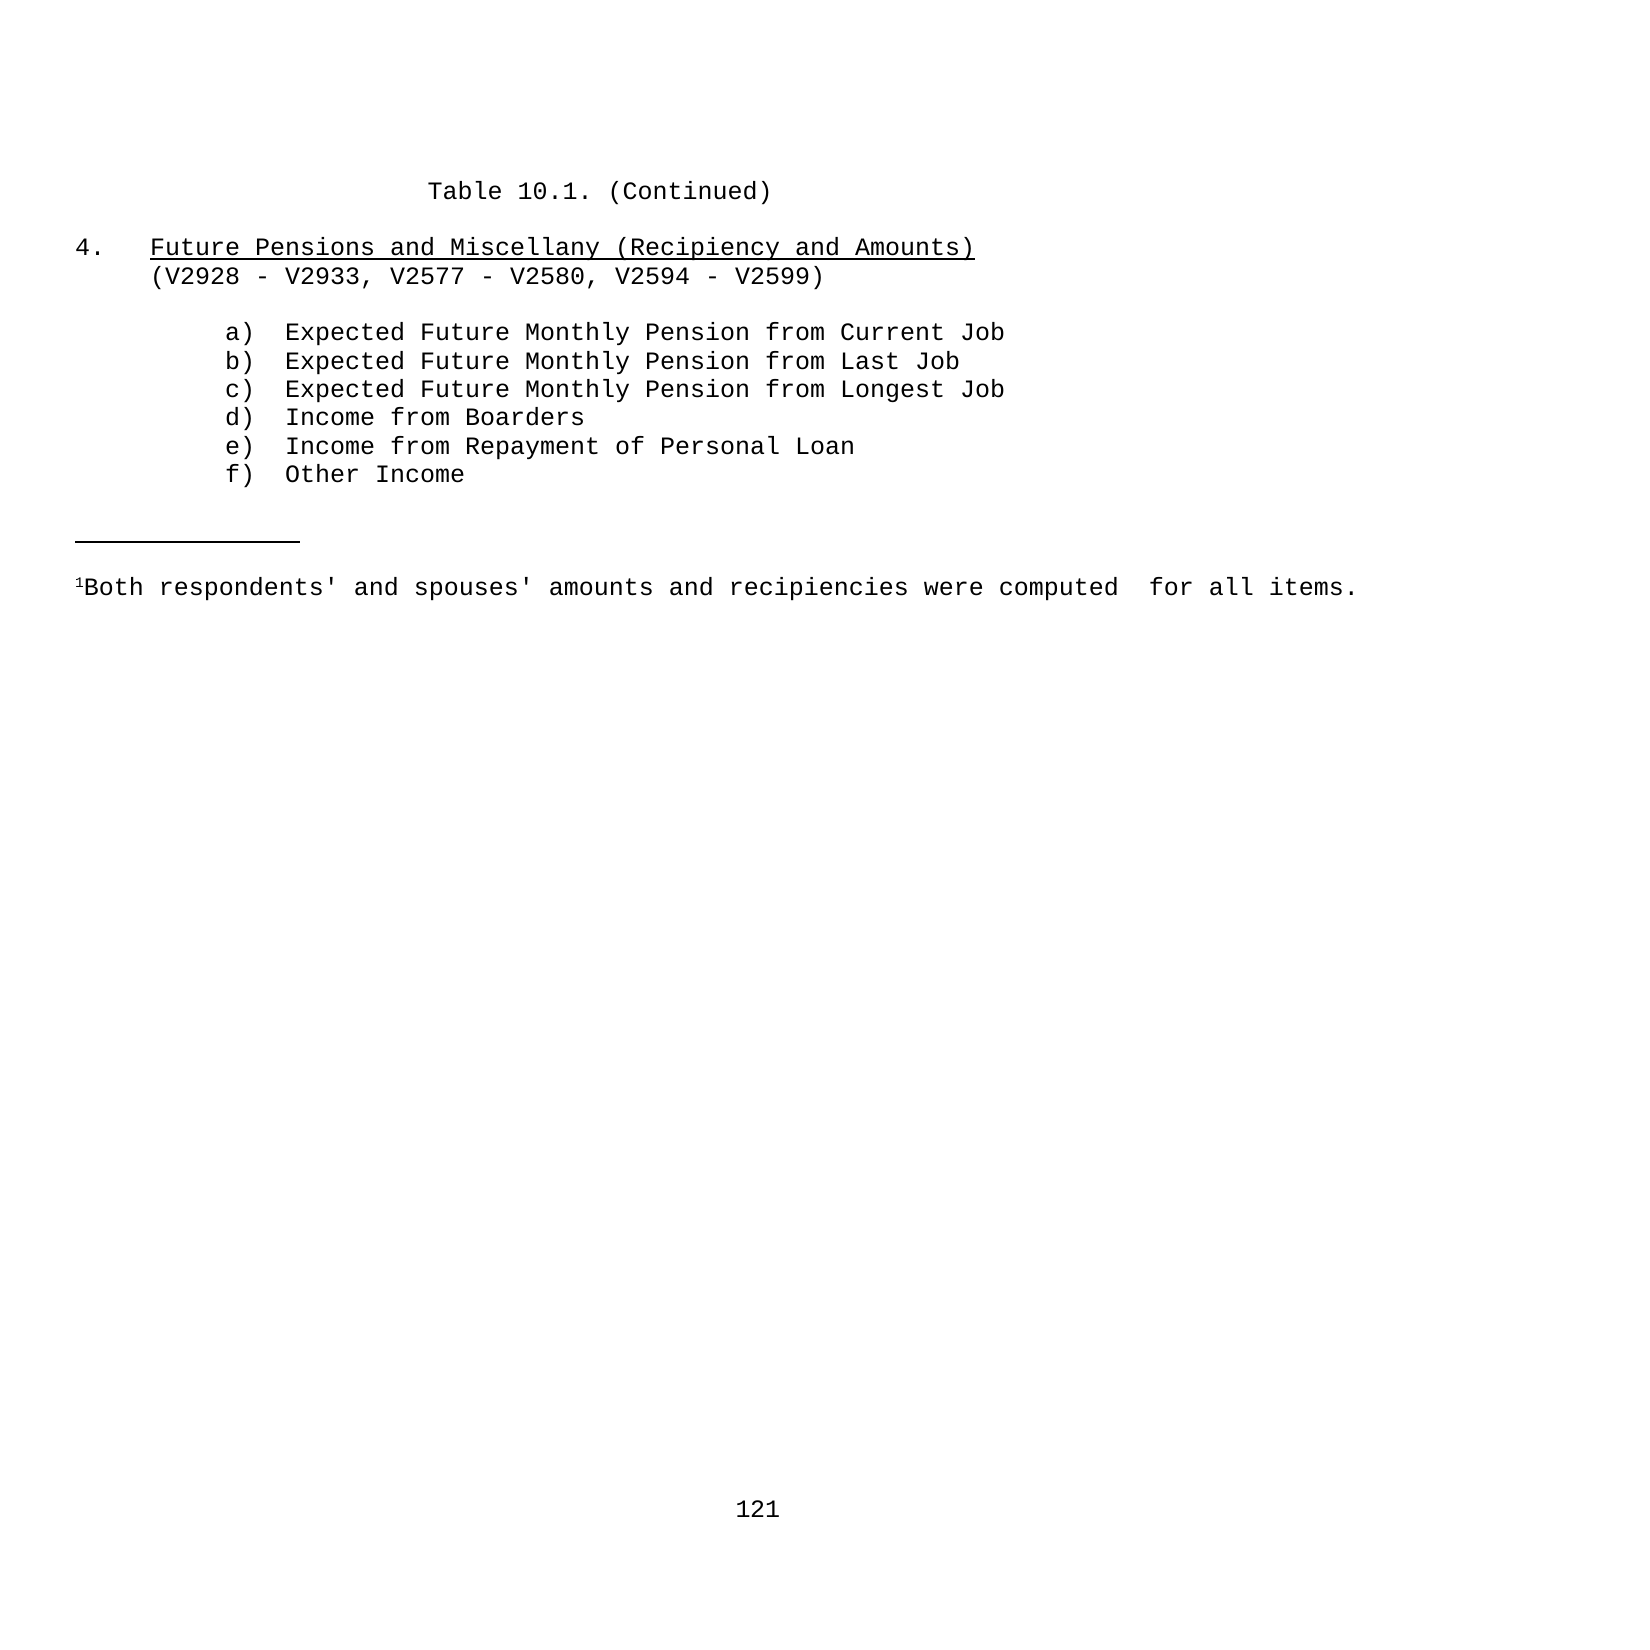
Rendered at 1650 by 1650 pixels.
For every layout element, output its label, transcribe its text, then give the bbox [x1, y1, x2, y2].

text f) Other Income [150, 462, 1575, 490]
text Table 10.1. (Continued) [150, 178, 1575, 207]
text (V2928 - V2933, V2577 - V2580, V2594 - V2599) [150, 263, 1575, 292]
text a) Expected Future Monthly Pension from Current Job [150, 320, 1575, 348]
text d) Income from Boarders [150, 405, 1575, 433]
text 4. Future Pensions and Miscellany (Recipiency and Amounts) [150, 235, 1575, 263]
text 1Both respondents' and spouses' amounts and recipiencies were computed for all items. [150, 575, 1575, 603]
text c) Expected Future Monthly Pension from Longest Job [150, 377, 1575, 405]
text b) Expected Future Monthly Pension from Last Job [150, 348, 1575, 377]
text e) Income from Repayment of Personal Loan [150, 433, 1575, 462]
